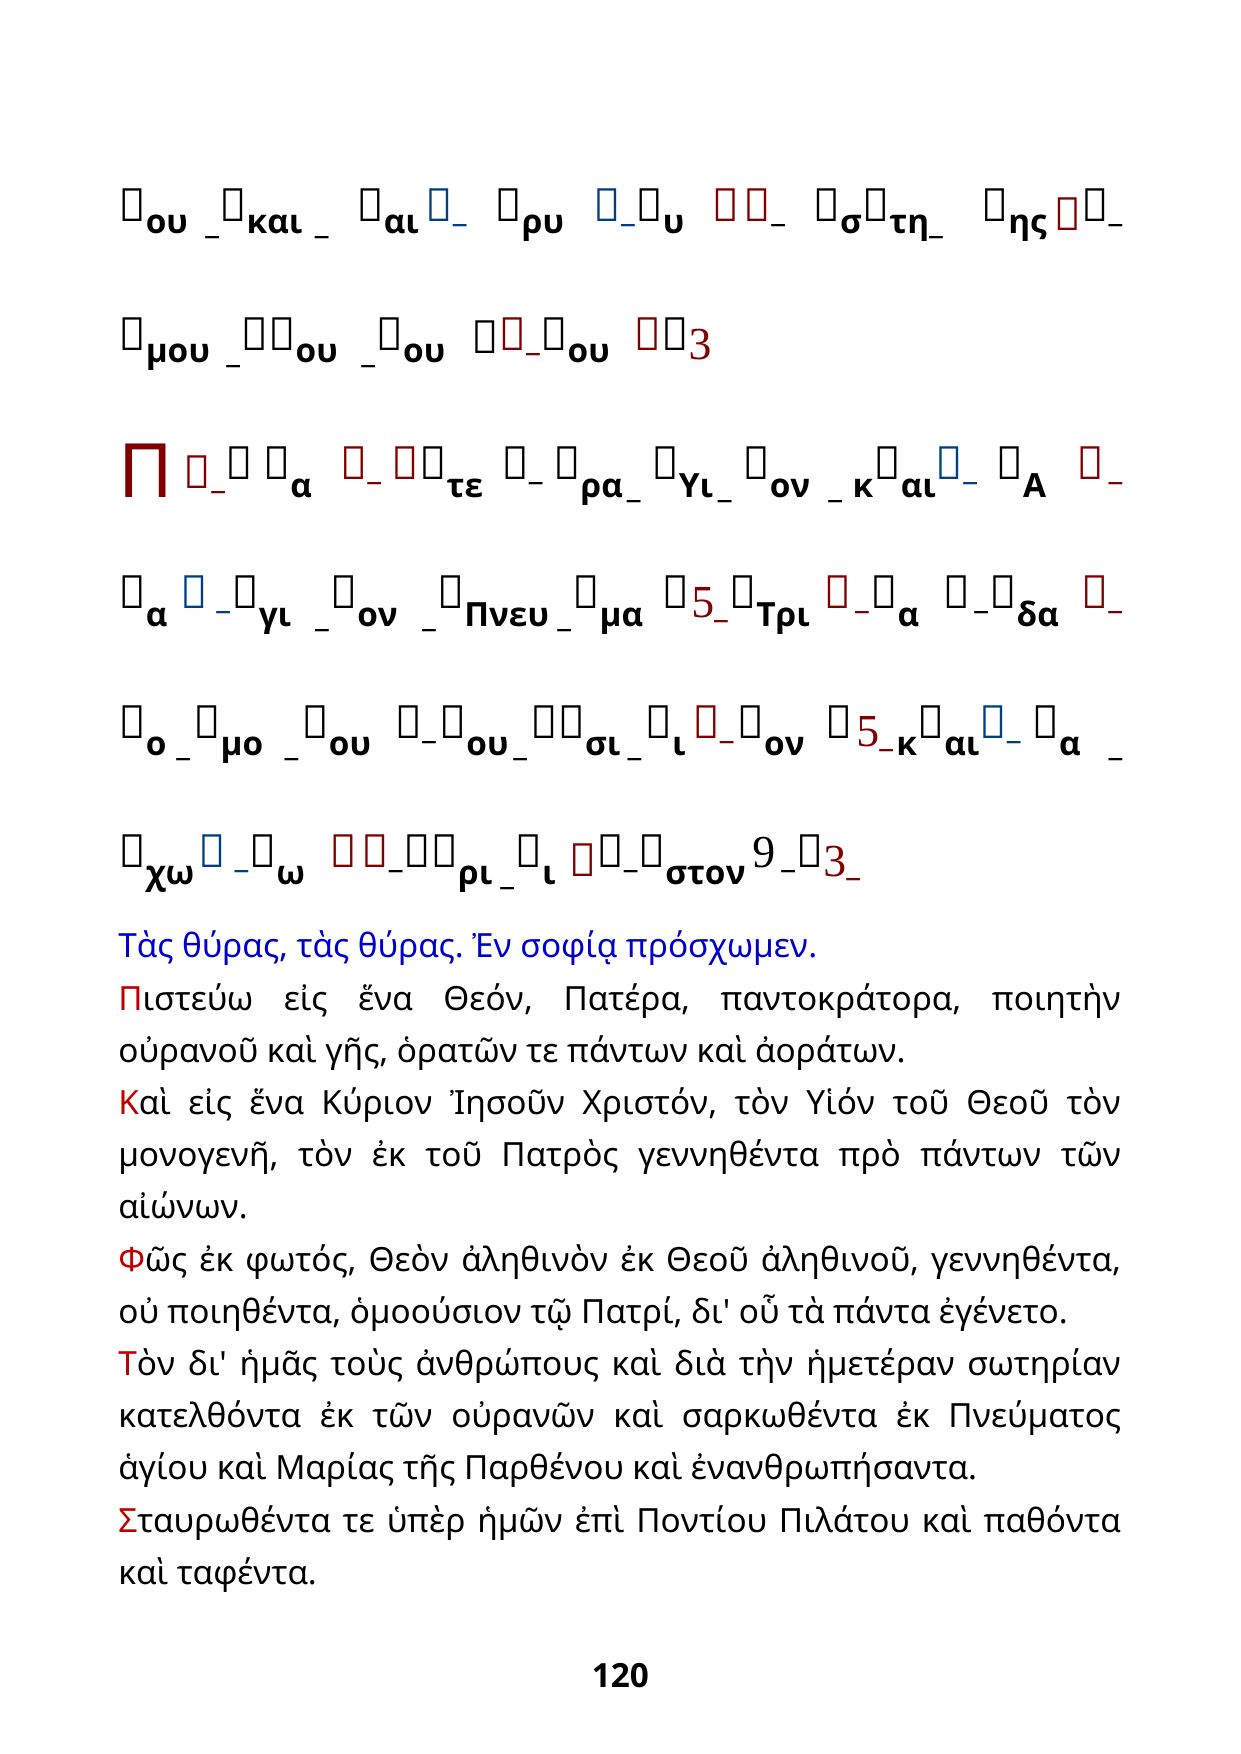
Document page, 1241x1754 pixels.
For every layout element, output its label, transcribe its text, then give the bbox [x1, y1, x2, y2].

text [118, 118, 1122, 376]
text Τὰς θύρας, τὰς θύρας. Ἐν σοφίᾳ πρόσχωμεν. [118, 922, 1122, 968]
text Καὶ εἰς ἕνα Κύριον Ἰησοῦν Χριστόν, τὸν Υἱόν τοῦ Θεοῦ τὸν μονογενῆ, τὸν ἐκ τοῦ Πατρὸς γεννηθέντα πρὸ πάντων τῶν αἰώνων. [118, 1079, 1122, 1229]
text Φῶς ἐκ φωτός, Θεὸν ἀληθινὸν ἐκ Θεοῦ ἀληθινοῦ, γεννηθέντα, οὐ ποιηθέντα, ὁμοούσιον τῷ Πατρί, δι' οὗ τὰ πάντα ἐγένετο. [118, 1235, 1122, 1333]
text Πιστεύω εἰς ἕνα Θεόν, Πατέρα, παντοκράτορα, ποιητὴν οὐρανοῦ καὶ γῆς, ὁρατῶν τε πάντων καὶ ἀοράτων. [118, 974, 1122, 1072]
text Σταυρωθέντα τε ὑπὲρ ἡμῶν ἐπὶ Ποντίου Πιλάτου καὶ παθόντα καὶ ταφέντα. [118, 1496, 1122, 1594]
text Τὸν δι' ἡμᾶς τοὺς ἀνθρώπους καὶ διὰ τὴν ἡμετέραν σωτηρίαν κατελθόντα ἐκ τῶν οὐρανῶν καὶ σαρκωθέντα ἐκ Πνεύματος ἁγίου καὶ Μαρίας τῆς Παρθένου καὶ ἐνανθρωπήσαντα. [118, 1340, 1122, 1489]
text Π _ α_ τε_ ρα_ Υι_ ον_ και_ Α_ α_ γι_ ον_ Πνευ_ μα_ Τρι_ α_ δα_ ο_ μο_ ου_ ου_ σι_ ι_ ον_ και_ α_ χω_.ω_ ρι_ ι_ στον_ _ [118, 376, 1122, 893]
